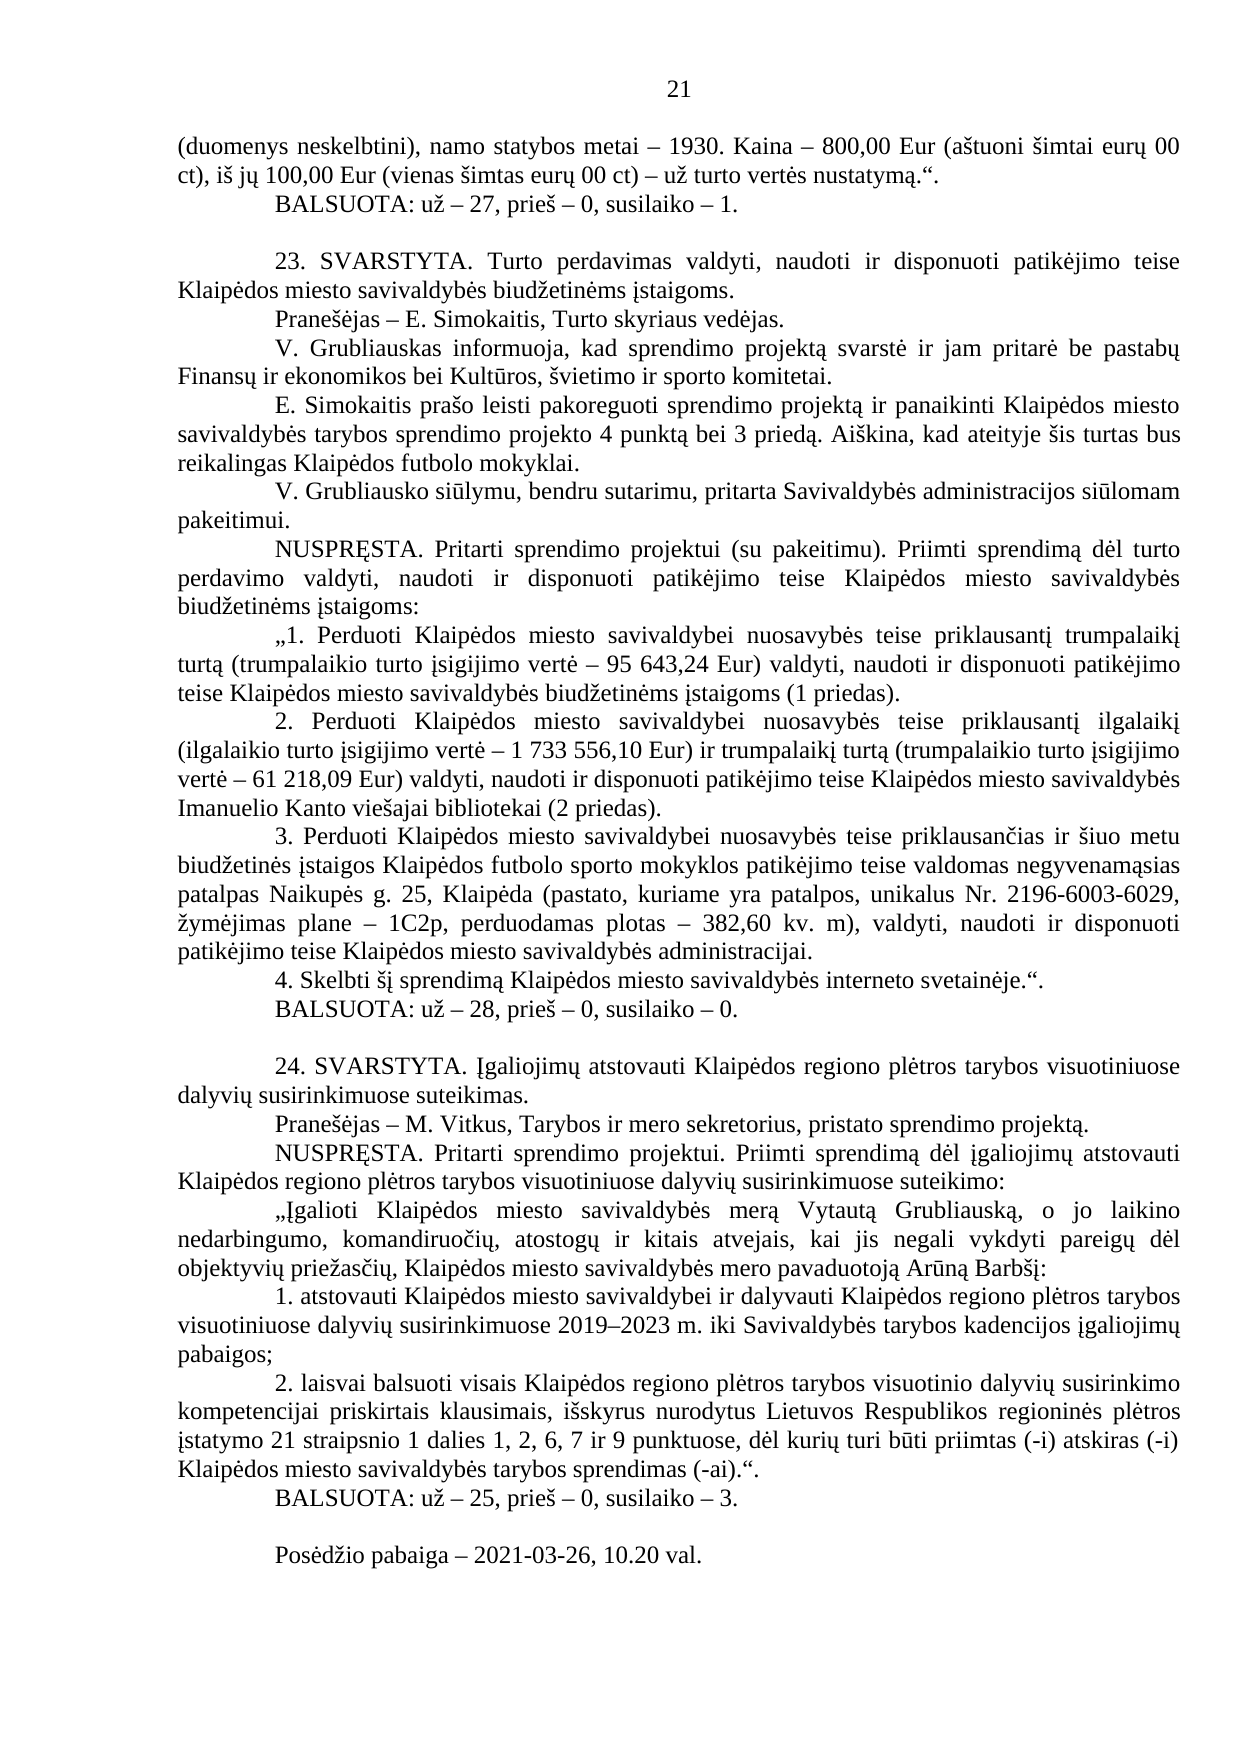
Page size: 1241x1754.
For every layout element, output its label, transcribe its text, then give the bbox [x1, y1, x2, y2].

text V. Grubliausko siūlymu, bendru sutarimu, pritarta Savivaldybės administracijos siūlomam pakeitimui. [177, 476, 1181, 534]
text BALSUOTA: už – 27, prieš – 0, susilaiko – 1. [177, 189, 1181, 218]
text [177, 131, 1181, 189]
text „Įgalioti Klaipėdos miesto savivaldybės merą Vytautą Grubliauską, o jo laikino nedarbingumo, komandiruočių, atostogų ir kitais atvejais, kai jis negali vykdyti pareigų dėl objektyvių priežasčių, Klaipėdos miesto savivaldybės mero pavaduotoją Arūną Barbšį: [177, 1195, 1181, 1281]
text NUSPRĘSTA. Pritarti sprendimo projektui. Priimti sprendimą dėl įgaliojimų atstovauti Klaipėdos regiono plėtros tarybos visuotiniuose dalyvių susirinkimuose suteikimo: [177, 1138, 1181, 1195]
text Pranešėjas – M. Vitkus, Tarybos ir mero sekretorius, pristato sprendimo projektą. [177, 1109, 1181, 1138]
text NUSPRĘSTA. Pritarti sprendimo projektui (su pakeitimu). Priimti sprendimą dėl turto perdavimo valdyti, naudoti ir disponuoti patikėjimo teise Klaipėdos miesto savivaldybės biudžetinėms įstaigoms: [177, 534, 1181, 620]
text BALSUOTA: už – 28, prieš – 0, susilaiko – 0. [177, 994, 1181, 1023]
text 1. atstovauti Klaipėdos miesto savivaldybei ir dalyvauti Klaipėdos regiono plėtros tarybos visuotiniuose dalyvių susirinkimuose 2019–2023 m. iki Savivaldybės tarybos kadencijos įgaliojimų pabaigos; [177, 1281, 1181, 1368]
text Pranešėjas – E. Simokaitis, Turto skyriaus vedėjas. [177, 304, 1181, 333]
text 2. Perduoti Klaipėdos miesto savivaldybei nuosavybės teise priklausantį ilgalaikį (ilgalaikio turto įsigijimo vertė – 1 733 556,10 Eur) ir trumpalaikį turtą (trumpalaikio turto įsigijimo vertė – 61 218,09 Eur) valdyti, naudoti ir disponuoti patikėjimo teise Klaipėdos miesto savivaldybės Imanuelio Kanto viešajai bibliotekai (2 priedas). [177, 706, 1181, 821]
text BALSUOTA: už – 25, prieš – 0, susilaiko – 3. [177, 1483, 1181, 1511]
text „1. Perduoti Klaipėdos miesto savivaldybei nuosavybės teise priklausantį trumpalaikį turtą (trumpalaikio turto įsigijimo vertė – 95 643,24 Eur) valdyti, naudoti ir disponuoti patikėjimo teise Klaipėdos miesto savivaldybės biudžetinėms įstaigoms (1 priedas). [177, 620, 1181, 706]
text E. Simokaitis prašo leisti pakoreguoti sprendimo projektą ir panaikinti Klaipėdos miesto savivaldybės tarybos sprendimo projekto 4 punktą bei 3 priedą. Aiškina, kad ateityje šis turtas bus reikalingas Klaipėdos futbolo mokyklai. [177, 390, 1181, 476]
text V. Grubliauskas informuoja, kad sprendimo projektą svarstė ir jam pritarė be pastabų Finansų ir ekonomikos bei Kultūros, švietimo ir sporto komitetai. [177, 333, 1181, 390]
text 24. SVARSTYTA. Įgaliojimų atstovauti Klaipėdos regiono plėtros tarybos visuotiniuose dalyvių susirinkimuose suteikimas. [177, 1051, 1181, 1109]
text 3. Perduoti Klaipėdos miesto savivaldybei nuosavybės teise priklausančias ir šiuo metu biudžetinės įstaigos Klaipėdos futbolo sporto mokyklos patikėjimo teise valdomas negyvenamąsias patalpas Naikupės g. 25, Klaipėda (pastato, kuriame yra patalpos, unikalus Nr. 2196-6003-6029, žymėjimas plane – 1C2p, perduodamas plotas – 382,60 kv. m), valdyti, naudoti ir disponuoti patikėjimo teise Klaipėdos miesto savivaldybės administracijai. [177, 821, 1181, 965]
text 2. laisvai balsuoti visais Klaipėdos regiono plėtros tarybos visuotinio dalyvių susirinkimo kompetencijai priskirtais klausimais, išskyrus nurodytus Lietuvos Respublikos regioninės plėtros įstatymo 21 straipsnio 1 dalies 1, 2, 6, 7 ir 9 punktuose, dėl kurių turi būti priimtas (-i) atskiras (-i) Klaipėdos miesto savivaldybės tarybos sprendimas (-ai).“. [177, 1368, 1181, 1483]
text Posėdžio pabaiga – 2021-03-26, 10.20 val. [177, 1540, 1181, 1569]
text 23. SVARSTYTA. Turto perdavimas valdyti, naudoti ir disponuoti patikėjimo teise Klaipėdos miesto savivaldybės biudžetinėms įstaigoms. [177, 246, 1181, 304]
text 4. Skelbti šį sprendimą Klaipėdos miesto savivaldybės interneto svetainėje.“. [177, 965, 1181, 994]
